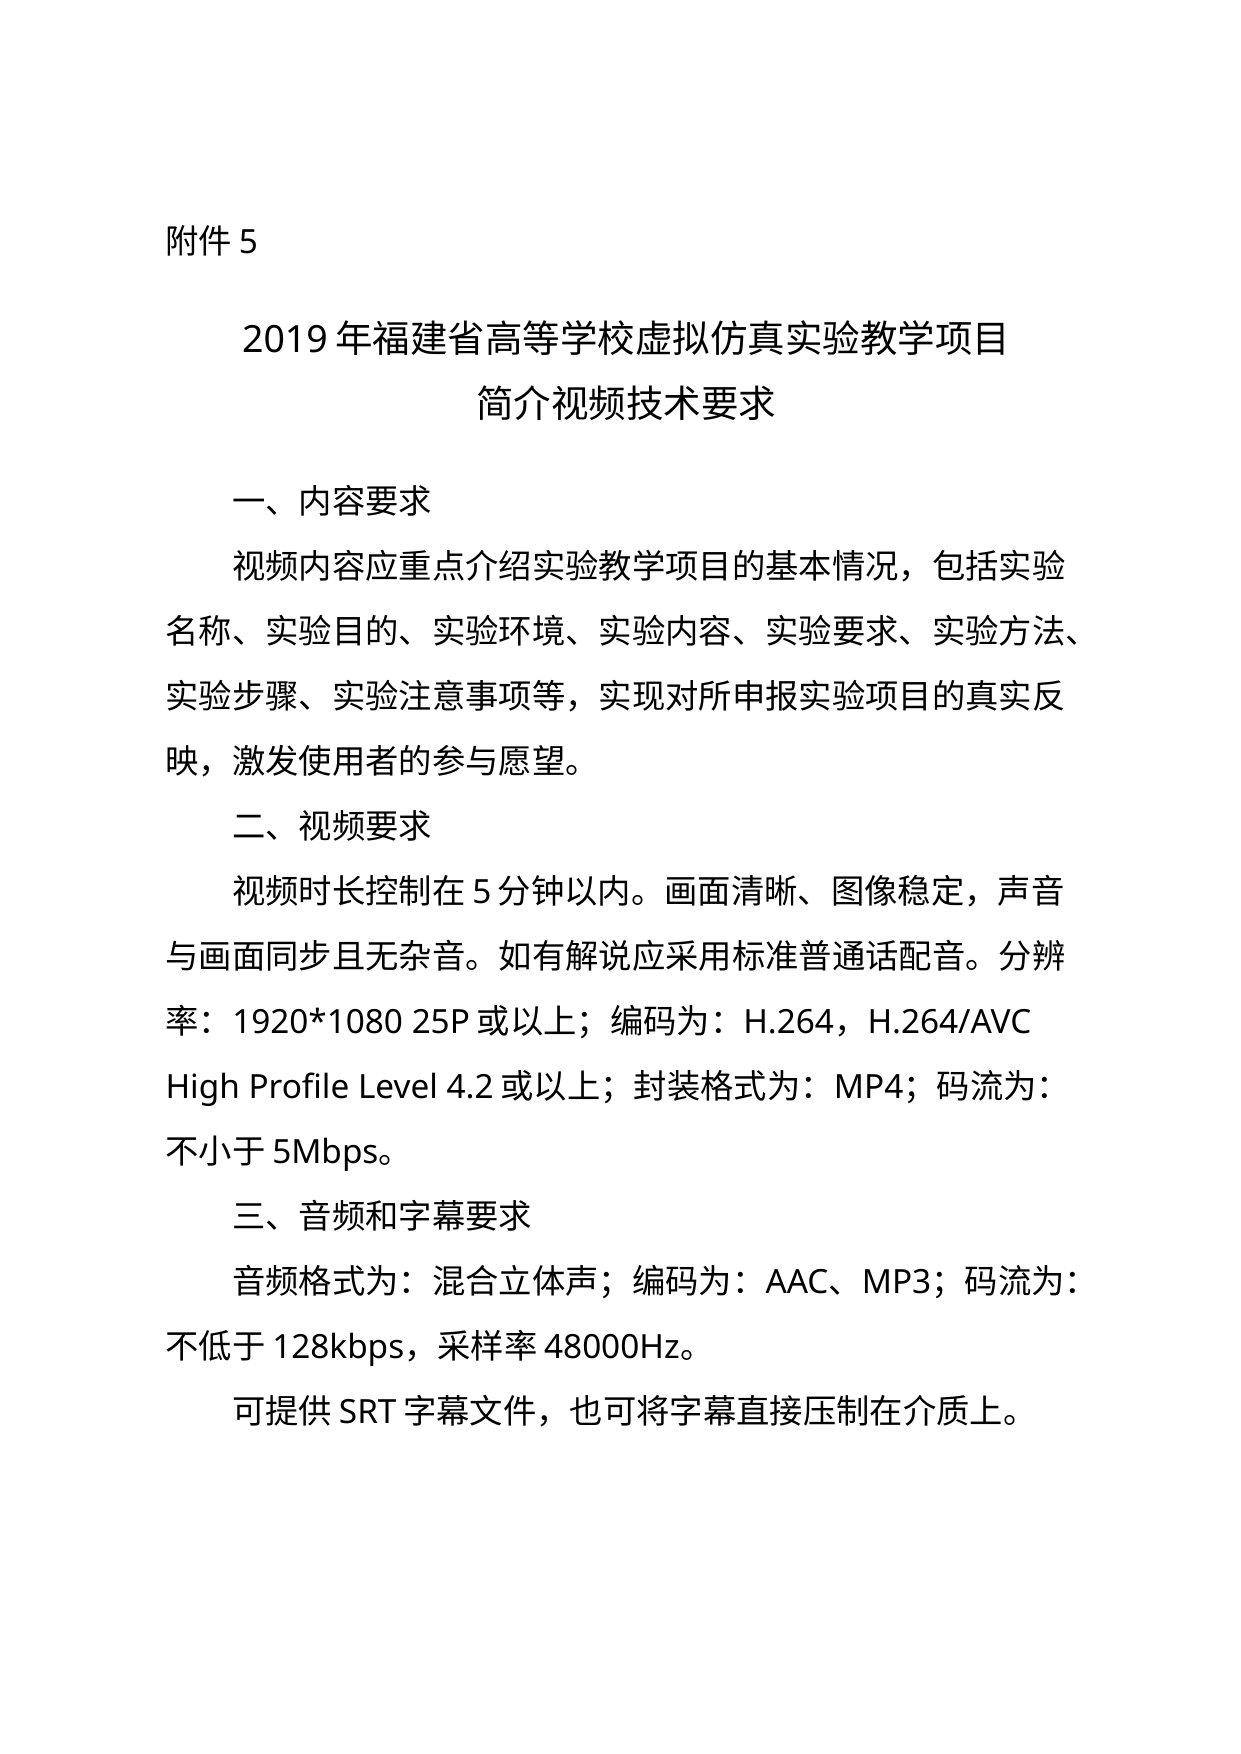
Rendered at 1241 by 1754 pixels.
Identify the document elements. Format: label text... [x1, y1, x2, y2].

text 一、内容要求 [165, 466, 1087, 531]
text 简介视频技术要求 [165, 369, 1087, 434]
text 三、音频和字幕要求 [165, 1181, 1087, 1246]
text 2019年福建省高等学校虚拟仿真实验教学项目 [165, 304, 1087, 369]
text 视频内容应重点介绍实验教学项目的基本情况，包括实验名称、实验目的、实验环境、实验内容、实验要求、实验方法、实验步骤、实验注意事项等，实现对所申报实验项目的真实反映，激发使用者的参与愿望。 [165, 531, 1087, 791]
text 二、视频要求 [165, 791, 1087, 856]
text 可提供SRT字幕文件，也可将字幕直接压制在介质上。 [165, 1376, 1087, 1441]
text 视频时长控制在5分钟以内。画面清晰、图像稳定，声音与画面同步且无杂音。如有解说应采用标准普通话配音。分辨率：1920*1080 25P或以上；编码为：H.264，H.264/AVC High Profile Level 4.2或以上；封装格式为：MP4；码流为：不小于5Mbps。 [165, 856, 1087, 1181]
text 附件5 [165, 206, 1087, 271]
text 音频格式为：混合立体声；编码为：AAC、MP3；码流为：不低于128kbps，采样率48000Hz。 [165, 1246, 1087, 1376]
